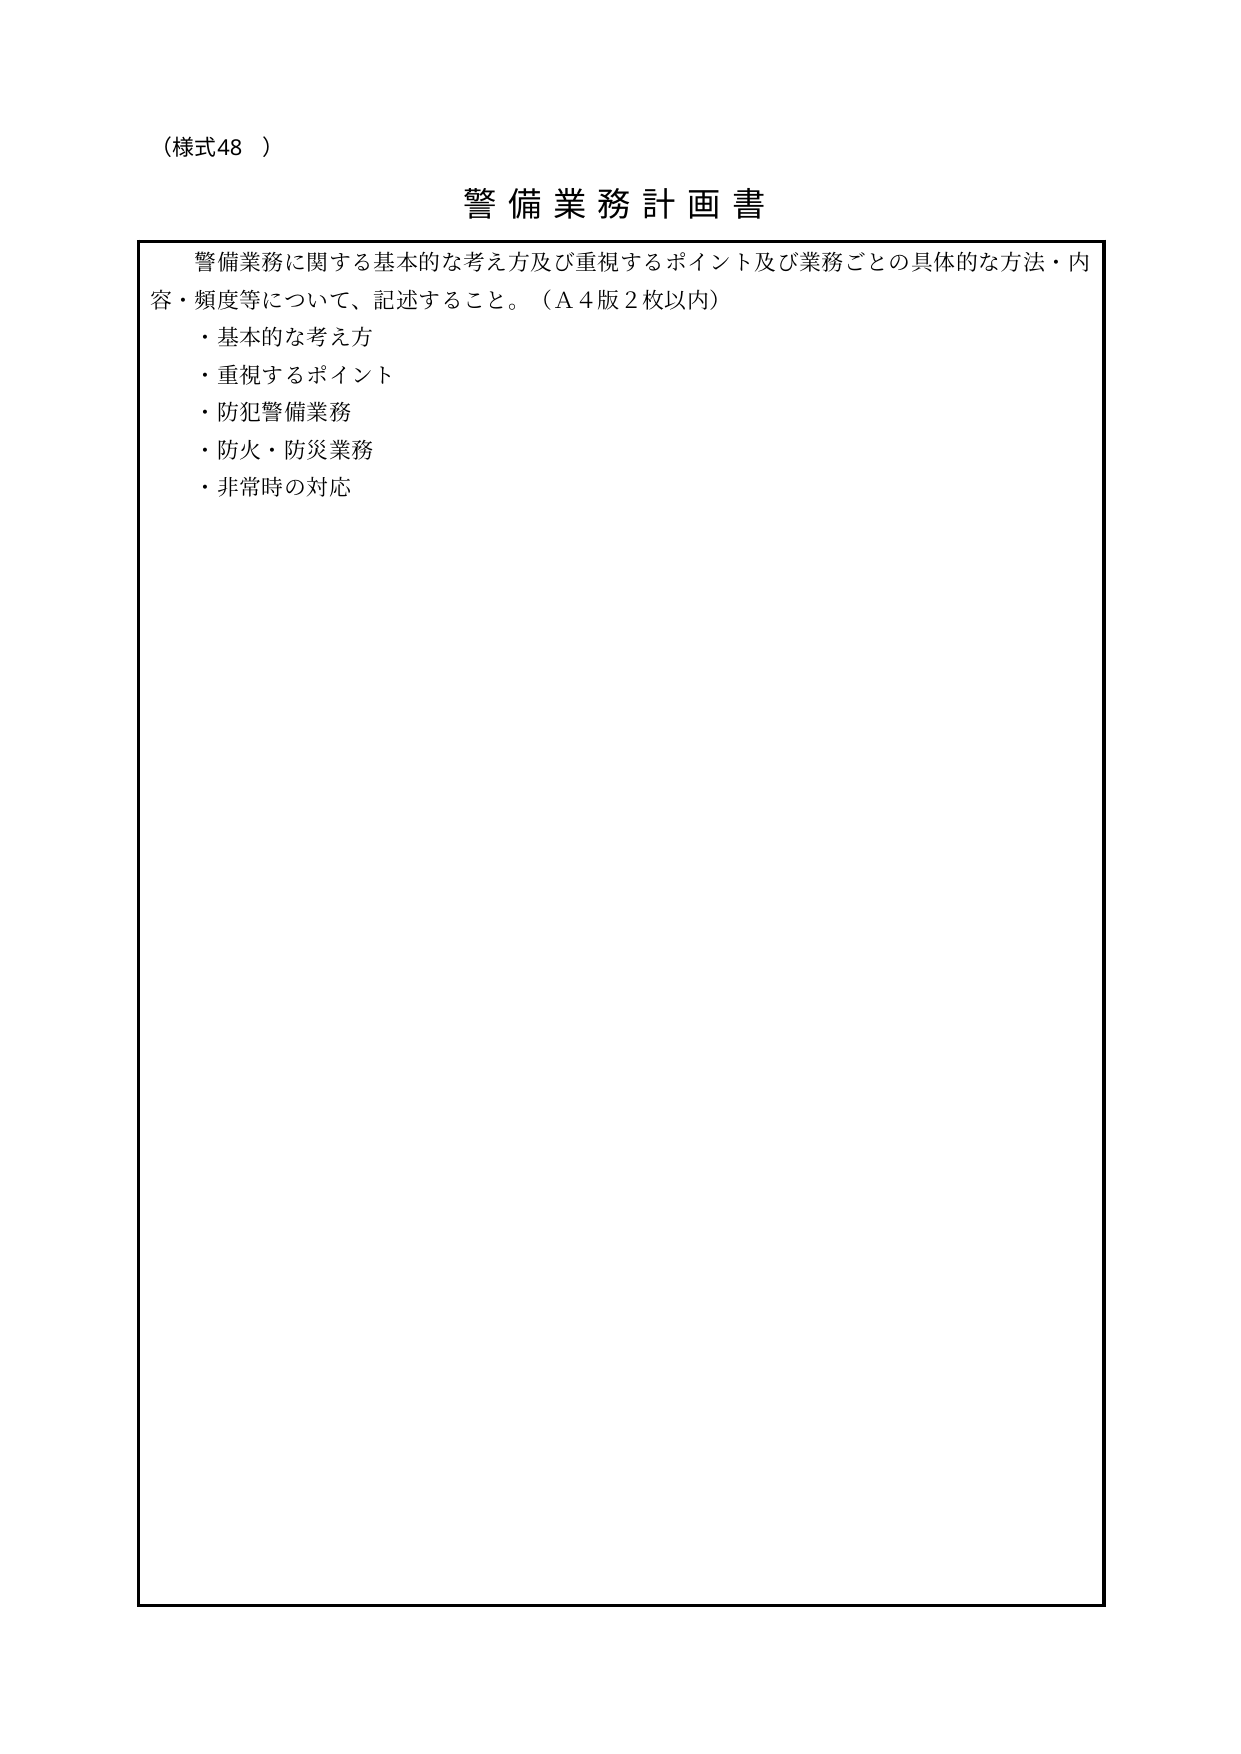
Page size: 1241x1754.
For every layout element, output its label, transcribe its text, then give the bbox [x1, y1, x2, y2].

text （様式48） [150, 127, 1090, 164]
table_header 警備業務に関する基本的な考え方及び重視するポイント及び業務ごとの具体的な方法・内容・頻度等について、記述すること。（Ａ４版２枚以内） ・基本的な考え方 ・重視するポイント ・防犯警備業務 ・防火・防災業務 ・非常時の対応 [140, 243, 1102, 1604]
text 警備業務計画書 [150, 164, 1090, 239]
